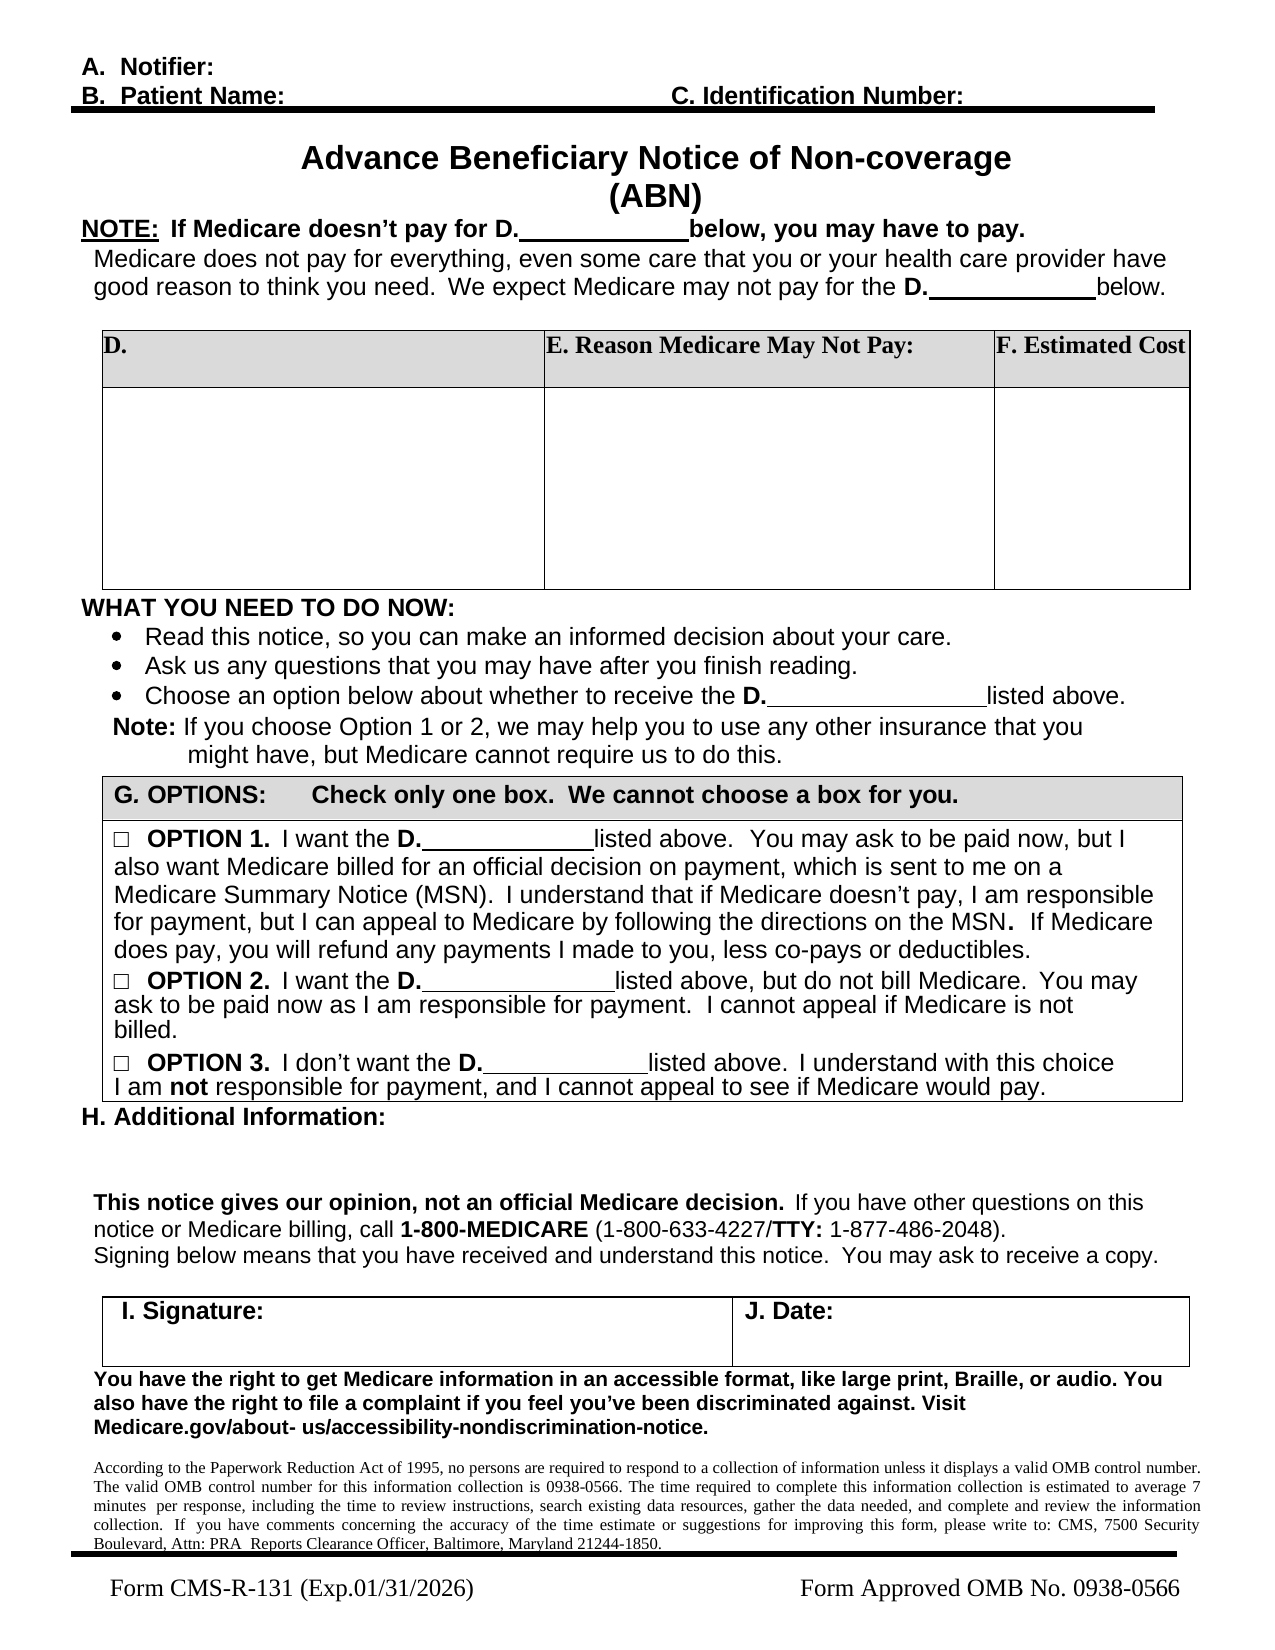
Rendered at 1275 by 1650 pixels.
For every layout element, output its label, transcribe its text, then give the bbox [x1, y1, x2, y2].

table_cell [995, 388, 1189, 589]
subtitle NOTE: If Medicare doesn’t pay for D. below, you may have to pay. [81, 215, 1212, 243]
text You have the right to get Medicare information in an accessible format, like large print, Braille, or audio. You also have the right to file a complaint if you feel you’ve been discriminated against. Visit Medicare.gov/about- us/accessibility-nondiscrimination-notice. [93, 1367, 1174, 1438]
table_header F. Estimated Cost [995, 331, 1189, 387]
text Signing below means that you have received and understand this notice. You may ask to receive a copy. [93, 1242, 1212, 1268]
subtitle WHAT YOU NEED TO DO NOW: [81, 594, 1212, 622]
subtitle H. Additional Information: [81, 1102, 1212, 1131]
text Note: If you choose Option 1 or 2, we may help you to use any other insurance that you might have, but Medicare cannot require us to do this. [112, 711, 1099, 769]
table_header D. [103, 331, 544, 387]
text Form CMS-R-131 (Exp.01/31/2026) Form Approved OMB No. 0938-0566 [109, 1573, 1212, 1602]
text According to the Paperwork Reduction Act of 1995, no persons are required to respond to a collection of information unless it displays a valid OMB control number. The valid OMB control number for this information collection is 0938-0566. The time required to complete this information collection is estimated to average 7 minutes per response, including the time to review instructions, search existing data resources, gather the data needed, and complete and review the information collection. If you have comments concerning the accuracy of the time estimate or suggestions for improving this form, please write to: CMS, 7500 Security Boulevard, Attn: PRA Reports Clearance Officer, Baltimore, Maryland 21244-1850. [93, 1457, 1201, 1553]
text Medicare does not pay for everything, even some care that you or your health care provider have good reason to think you need. We expect Medicare may not pay for the D. below. [93, 243, 1167, 301]
list Choose an option below about whether to receive the D. listed above. [112, 680, 1212, 711]
title Advance Beneficiary Notice of Non-coverage (ABN) [300, 138, 1099, 215]
table_header G. OPTIONS: Check only one box. We cannot choose a box for you. [103, 777, 1182, 819]
table_cell OPTION 1. I want the D. listed above. You may ask to be paid now, but I also want Medicare billed for an official decision on payment, which is sent to me on a Medicare Summary Notice (MSN). I understand that if Medicare doesn’t pay, I am responsible for payment, but I can appeal to Medicare by following the directions on the MSN. If Medicare does pay, you will refund any payments I made to you, less co-pays or deductibles. OPTION 2. I want the D. listed above, but do not bill Medicare. You may ask to be paid now as I am responsible for payment. I cannot appeal if Medicare is not billed. OPTION 3. I don’t want the D. listed above. I understand with this choice I am not responsible for payment, and I cannot appeal to see if Medicare would pay. [103, 821, 1182, 1101]
table_cell [545, 388, 994, 589]
list Read this notice, so you can make an informed decision about your care. [112, 622, 1212, 651]
table_header J. Date: [733, 1298, 1189, 1366]
text This notice gives our opinion, not an official Medicare decision. If you have other questions on this notice or Medicare billing, call 1-800-MEDICARE (1-800-633-4227/TTY: 1-877-486-2048). [93, 1189, 1167, 1242]
table_header I. Signature: [103, 1298, 732, 1366]
list Ask us any questions that you may have after you finish reading. [112, 651, 1212, 680]
table_header E. Reason Medicare May Not Pay: [545, 331, 994, 387]
subtitle Notifier: [81, 52, 1212, 81]
list Patient Name: C. Identification Number: [81, 81, 1212, 109]
table_cell [103, 388, 544, 589]
